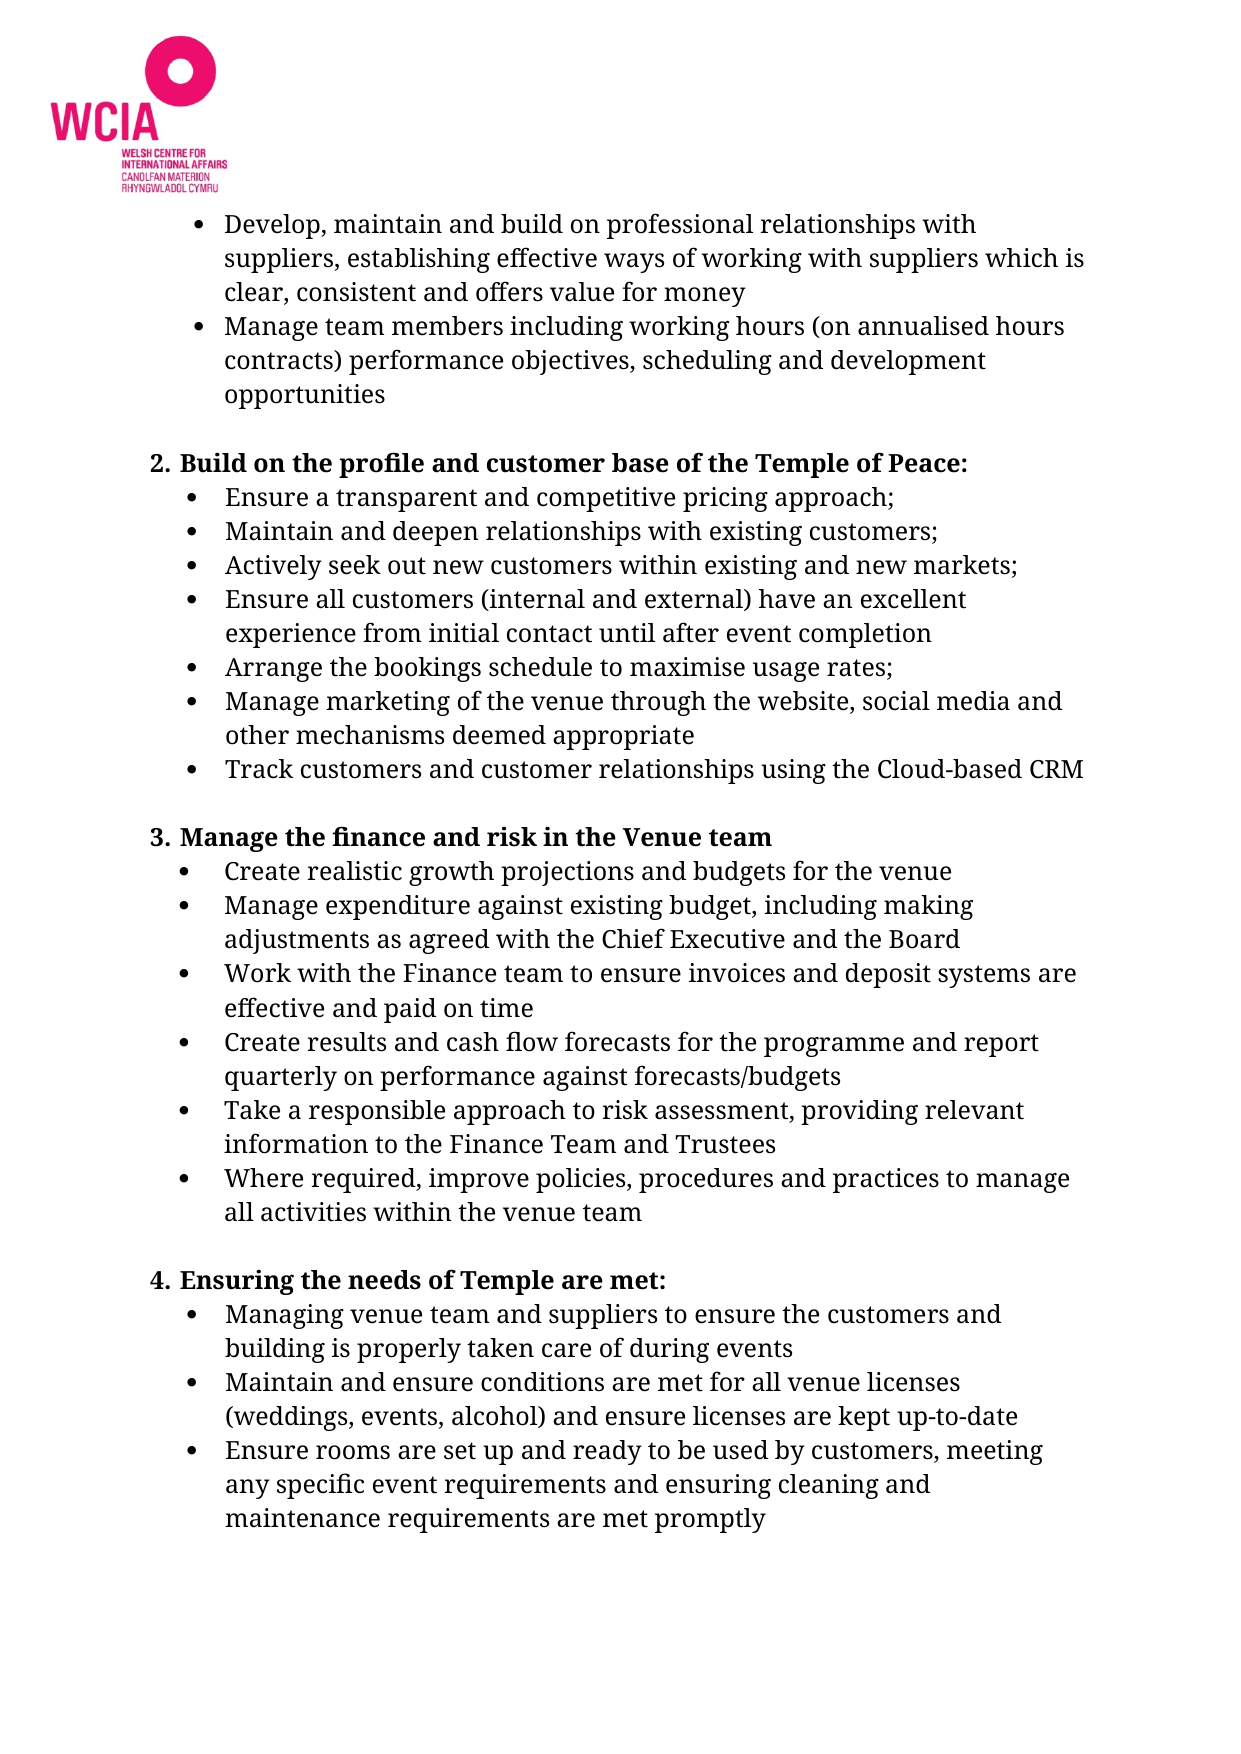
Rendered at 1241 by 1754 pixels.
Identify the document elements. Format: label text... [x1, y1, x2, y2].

picture [42, 28, 235, 201]
list Build on the profile and customer base of the Temple of Peace: [150, 445, 1090, 479]
list Manage the finance and risk in the Venue team [150, 820, 1090, 854]
list Take a responsible approach to risk assessment, providing relevant information to the Finance Team and Trustees [179, 1092, 1090, 1161]
list Managing venue team and suppliers to ensure the customers and building is properly taken care of during events [187, 1297, 1090, 1365]
list Create results and cash flow forecasts for the programme and report quarterly on performance against forecasts/budgets [179, 1024, 1090, 1092]
list Ensure all customers (internal and external) have an excellent experience from initial contact until after event completion [187, 581, 1090, 649]
list Actively seek out new customers within existing and new markets; [187, 547, 1090, 581]
list Manage marketing of the venue through the website, social media and other mechanisms deemed appropriate [187, 684, 1090, 752]
list Maintain and ensure conditions are met for all venue licenses (weddings, events, alcohol) and ensure licenses are kept up-to-date [187, 1365, 1090, 1433]
list Arrange the bookings schedule to maximise usage rates; [187, 649, 1090, 684]
list Manage team members including working hours (on annualised hours contracts) performance objectives, scheduling and development opportunities [194, 309, 1090, 445]
list Ensuring the needs of Temple are met: [150, 1263, 1090, 1297]
list Work with the Finance team to ensure invoices and deposit systems are effective and paid on time [179, 956, 1090, 1024]
list Ensure a transparent and competitive pricing approach; [187, 479, 1090, 513]
list Create realistic growth projections and budgets for the venue [179, 854, 1090, 888]
list Ensure rooms are set up and ready to be used by customers, meeting any specific event requirements and ensuring cleaning and maintenance requirements are met promptly [187, 1433, 1090, 1535]
list Track customers and customer relationships using the Cloud-based CRM [187, 752, 1090, 786]
list Develop, maintain and build on professional relationships with suppliers, establishing effective ways of working with suppliers which is clear, consistent and offers value for money [194, 207, 1090, 309]
list Manage expenditure against existing budget, including making adjustments as agreed with the Chief Executive and the Board [179, 888, 1090, 956]
list Where required, improve policies, procedures and practices to manage all activities within the venue team [179, 1161, 1090, 1229]
list Maintain and deepen relationships with existing customers; [187, 513, 1090, 547]
